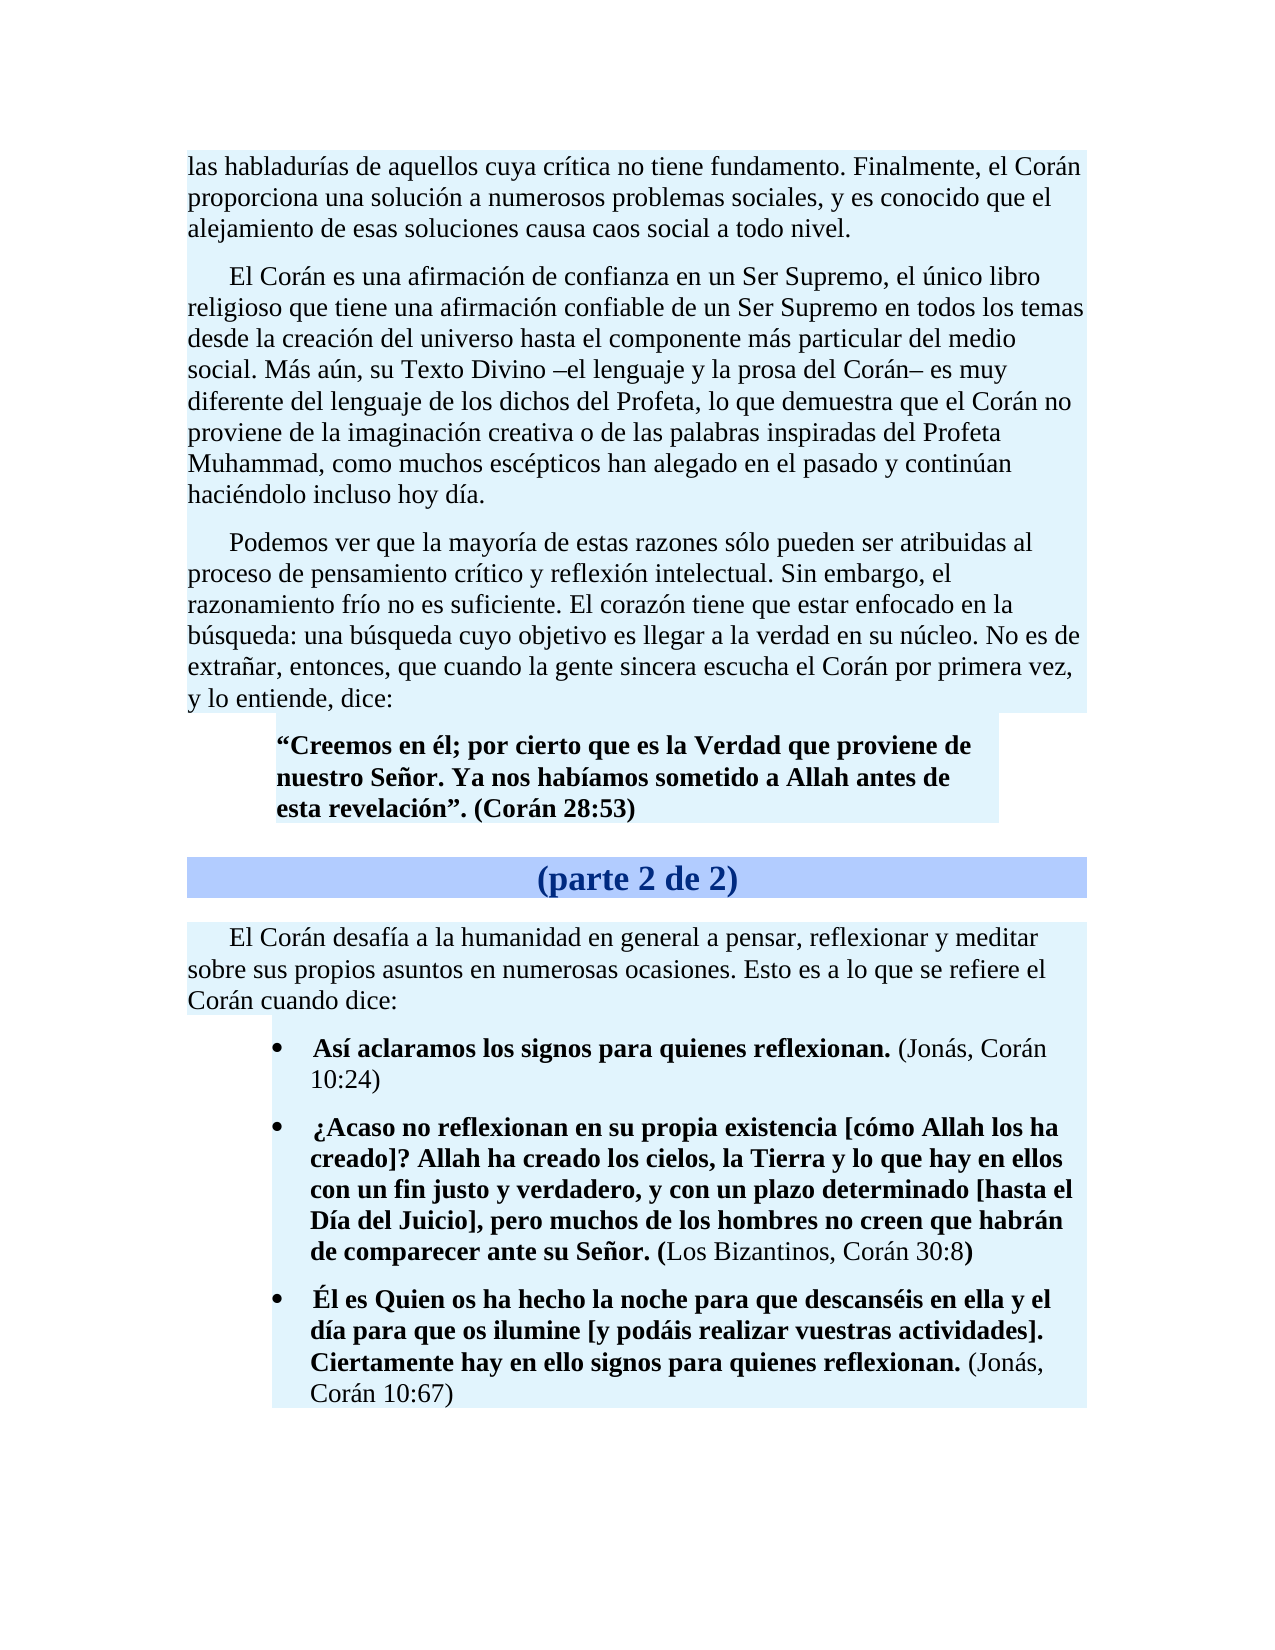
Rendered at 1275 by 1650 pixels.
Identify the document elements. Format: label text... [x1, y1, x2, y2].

text “Creemos en él; por cierto que es la Verdad que proviene de nuestro Señor. Ya nos habíamos sometido a Allah antes de esta revelación”. (Corán 28:53) [276, 729, 999, 823]
text Podemos ver que la mayoría de estas razones sólo pueden ser atribuidas al proceso de pensamiento crítico y reflexión intelectual. Sin embargo, el razonamiento frío no es suficiente. El corazón tiene que estar enfocado en la búsqueda: una búsqueda cuyo objetivo es llegar a la verdad en su núcleo. No es de extrañar, entonces, que cuando la gente sincera escucha el Corán por primera vez, y lo entiende, dice: [187, 526, 1087, 713]
text  ¿Acaso no reflexionan en su propia existencia [cómo Allah los ha creado]? Allah ha creado los cielos, la Tierra y lo que hay en ellos con un fin justo y verdadero, y con un plazo determinado [hasta el Día del Juicio], pero muchos de los hombres no creen que habrán de comparecer ante su Señor. (Los Bizantinos, Corán 30:8) [272, 1111, 1087, 1267]
text El Corán desafía a la humanidad en general a pensar, reflexionar y meditar sobre sus propios asuntos en numerosas ocasiones. Esto es a lo que se refiere el Corán cuando dice: [187, 922, 1087, 1015]
subtitle (parte 2 de 2) [187, 857, 1087, 898]
text  Él es Quien os ha hecho la noche para que descanséis en ella y el día para que os ilumine [y podáis realizar vuestras actividades]. Ciertamente hay en ello signos para quienes reflexionan. (Jonás, Corán 10:67) [272, 1283, 1087, 1408]
text El Corán es una afirmación de confianza en un Ser Supremo, el único libro religioso que tiene una afirmación confiable de un Ser Supremo en todos los temas desde la creación del universo hasta el componente más particular del medio social. Más aún, su Texto Divino –el lenguaje y la prosa del Corán– es muy diferente del lenguaje de los dichos del Profeta, lo que demuestra que el Corán no proviene de la imaginación creativa o de las palabras inspiradas del Profeta Muhammad, como muchos escépticos han alegado en el pasado y continúan haciéndolo incluso hoy día. [187, 260, 1087, 509]
text  Así aclaramos los signos para quienes reflexionan. (Jonás, Corán 10:24) [272, 1032, 1087, 1094]
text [187, 150, 1087, 243]
